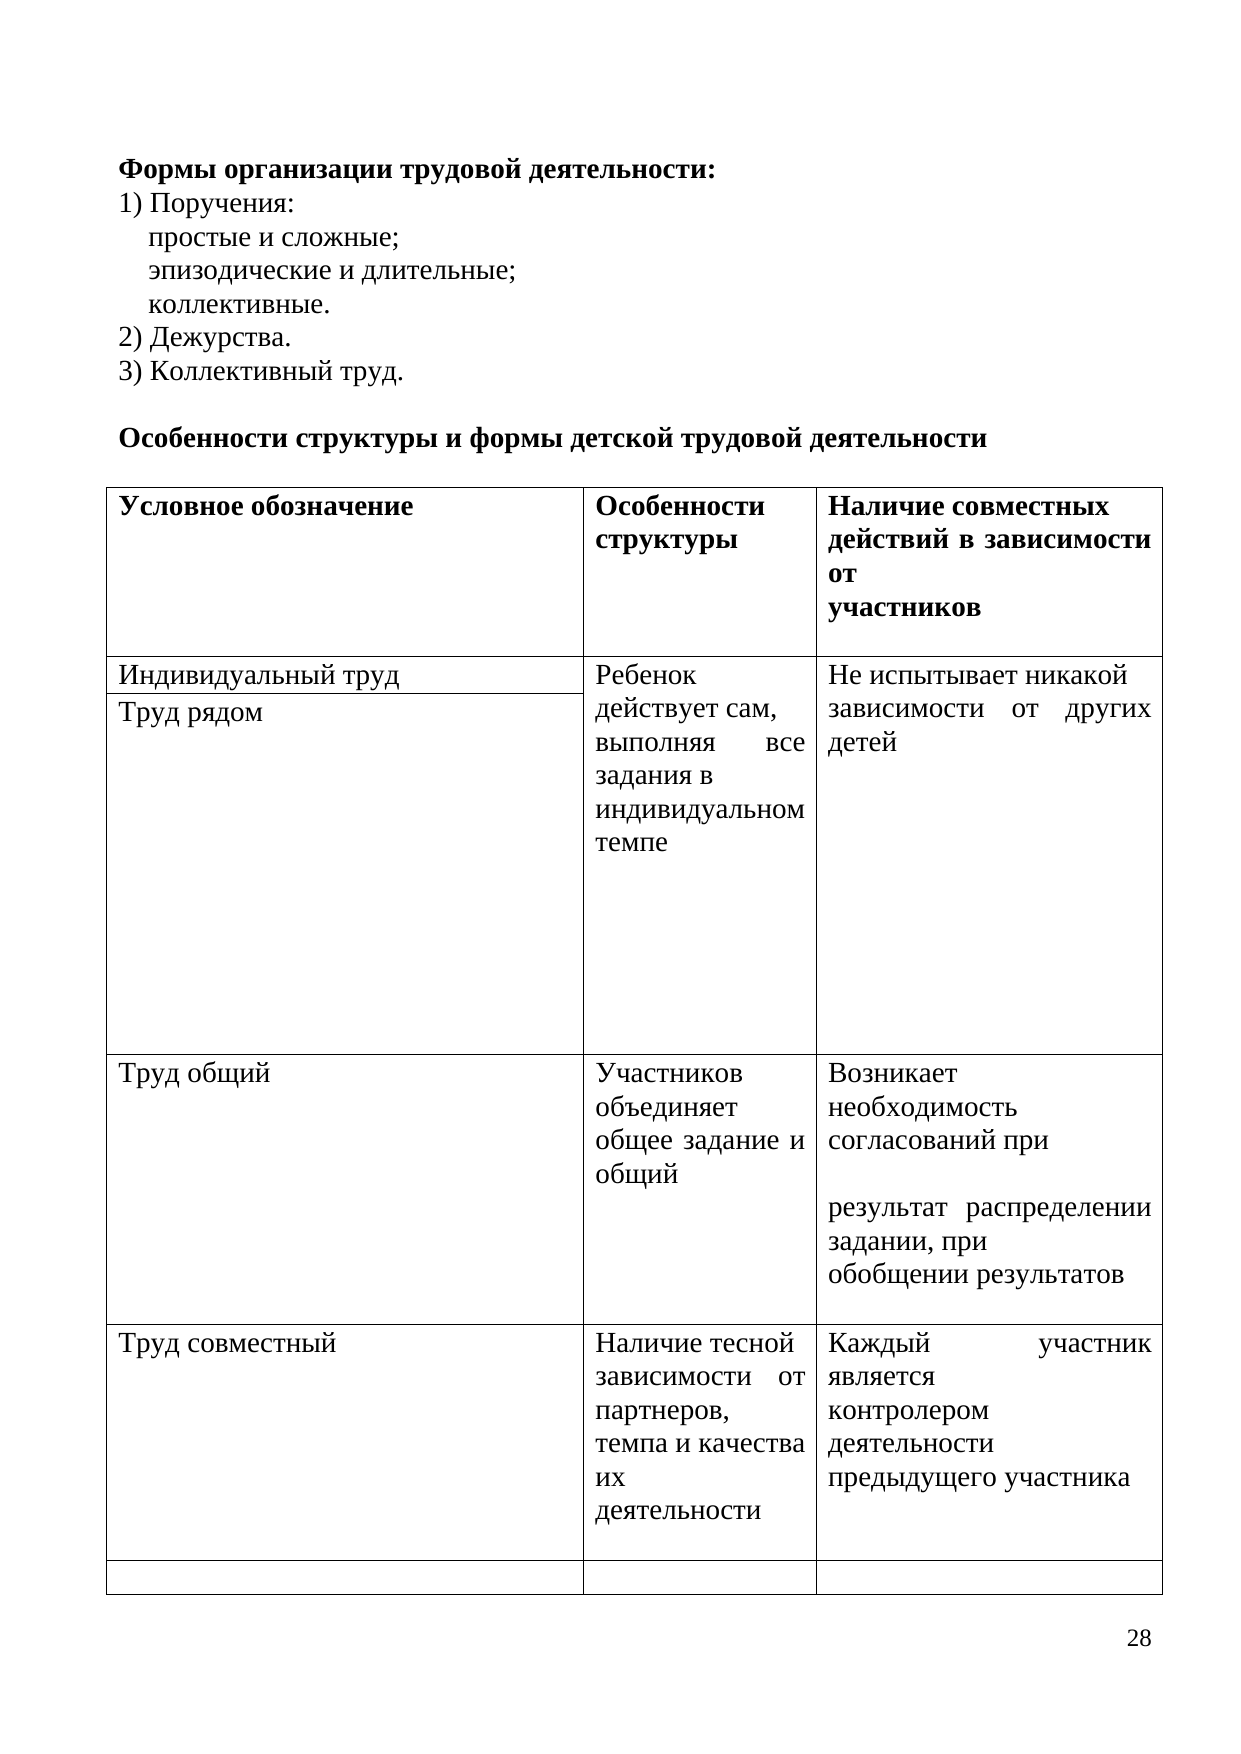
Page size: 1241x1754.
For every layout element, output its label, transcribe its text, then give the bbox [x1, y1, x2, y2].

table_cell Индивидуальный труд [107, 657, 583, 693]
table_cell Наличие тесной зависимости от партнеров, темпа и качества их деятельности [584, 1325, 816, 1559]
text  простые и сложные; [118, 219, 1152, 252]
table_header Условное обозначение [107, 488, 583, 656]
text  коллективные. [118, 286, 1152, 319]
table_cell Участников объединяет общее задание и общий [584, 1055, 816, 1324]
table_cell Труд рядом [107, 694, 583, 1054]
table_cell Не испытывает никакой зависимости от других детей [817, 657, 1162, 1054]
table_header Особенности структуры [584, 488, 816, 656]
text 1) Поручения: [118, 185, 1152, 219]
text 2) Дежурства. [118, 319, 1152, 353]
text  эпизодические и длительные; [118, 252, 1152, 286]
table_cell [107, 1561, 583, 1594]
table_cell Возникает необходимость согласований при результат распределении задании, при обобщении результатов [817, 1055, 1162, 1324]
table_cell Труд общий [107, 1055, 583, 1324]
text Формы организации трудовой деятельности: [118, 152, 1152, 185]
table_cell Ребенок действует сам, выполняя все задания в индивидуальном темпе [584, 657, 816, 1054]
text Особенности структуры и формы детской трудовой деятельности [118, 420, 1152, 453]
table_cell [817, 1561, 1162, 1594]
table_header Наличие совместных действий в зависимости от участников [817, 488, 1162, 656]
table_cell Каждый участник является контролером деятельности предыдущего участника [817, 1325, 1162, 1559]
table_cell [584, 1561, 816, 1594]
table_cell Труд совместный [107, 1325, 583, 1559]
text 3) Коллективный труд. [118, 353, 1152, 386]
